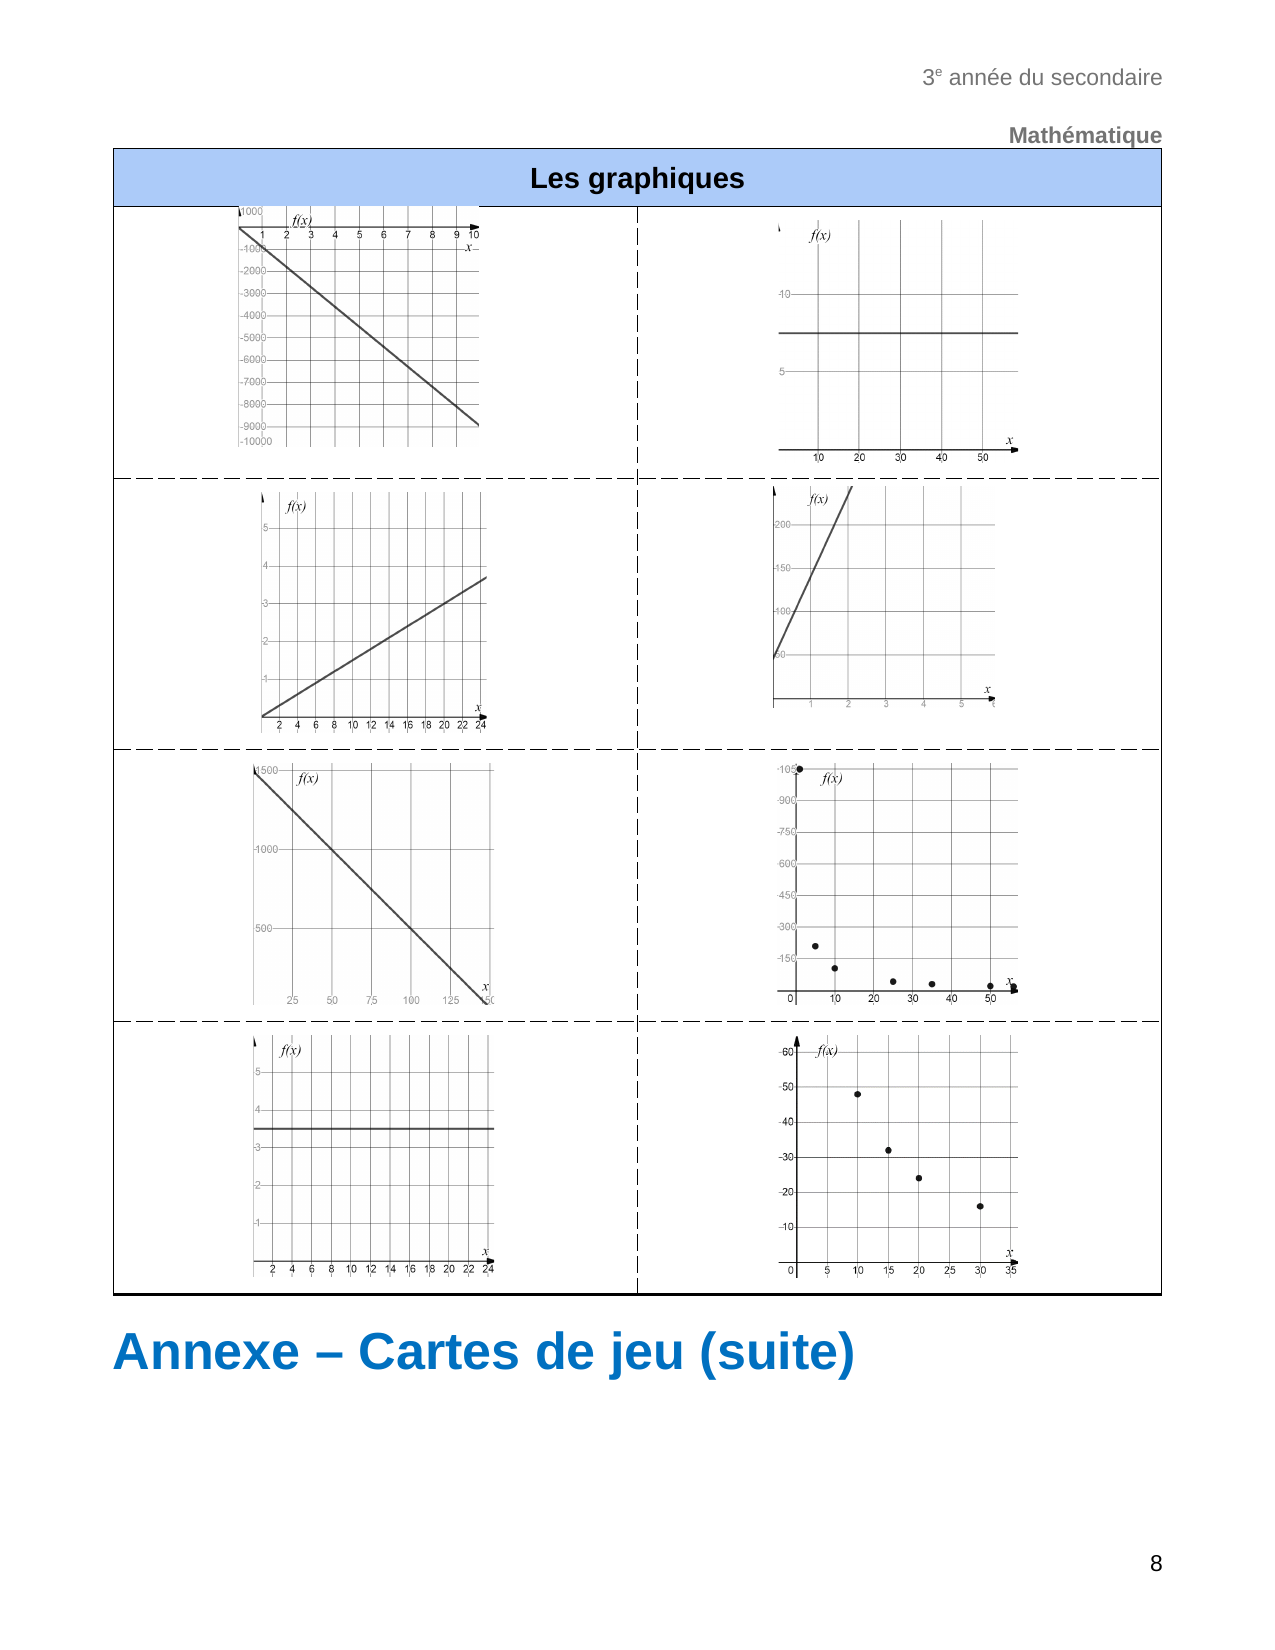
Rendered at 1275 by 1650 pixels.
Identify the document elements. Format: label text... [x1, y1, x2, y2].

text Mathématique [112, 122, 1162, 148]
picture [777, 763, 1018, 1005]
table_header Les graphiques [114, 149, 1161, 206]
table_cell [114, 478, 637, 749]
table_cell [638, 1021, 1161, 1293]
picture [253, 1035, 495, 1277]
picture [238, 206, 479, 447]
picture [777, 220, 1018, 462]
picture [253, 763, 495, 1005]
table_cell [638, 749, 1161, 1021]
table_cell [114, 207, 637, 478]
table_cell [114, 749, 637, 1021]
picture [261, 492, 487, 733]
table_cell [638, 207, 1161, 478]
table_cell [638, 478, 1161, 749]
text Annexe – Cartes de jeu (suite) [112, 1321, 1162, 1381]
picture [777, 1035, 1018, 1277]
picture [773, 486, 995, 708]
table_cell [114, 1021, 637, 1293]
